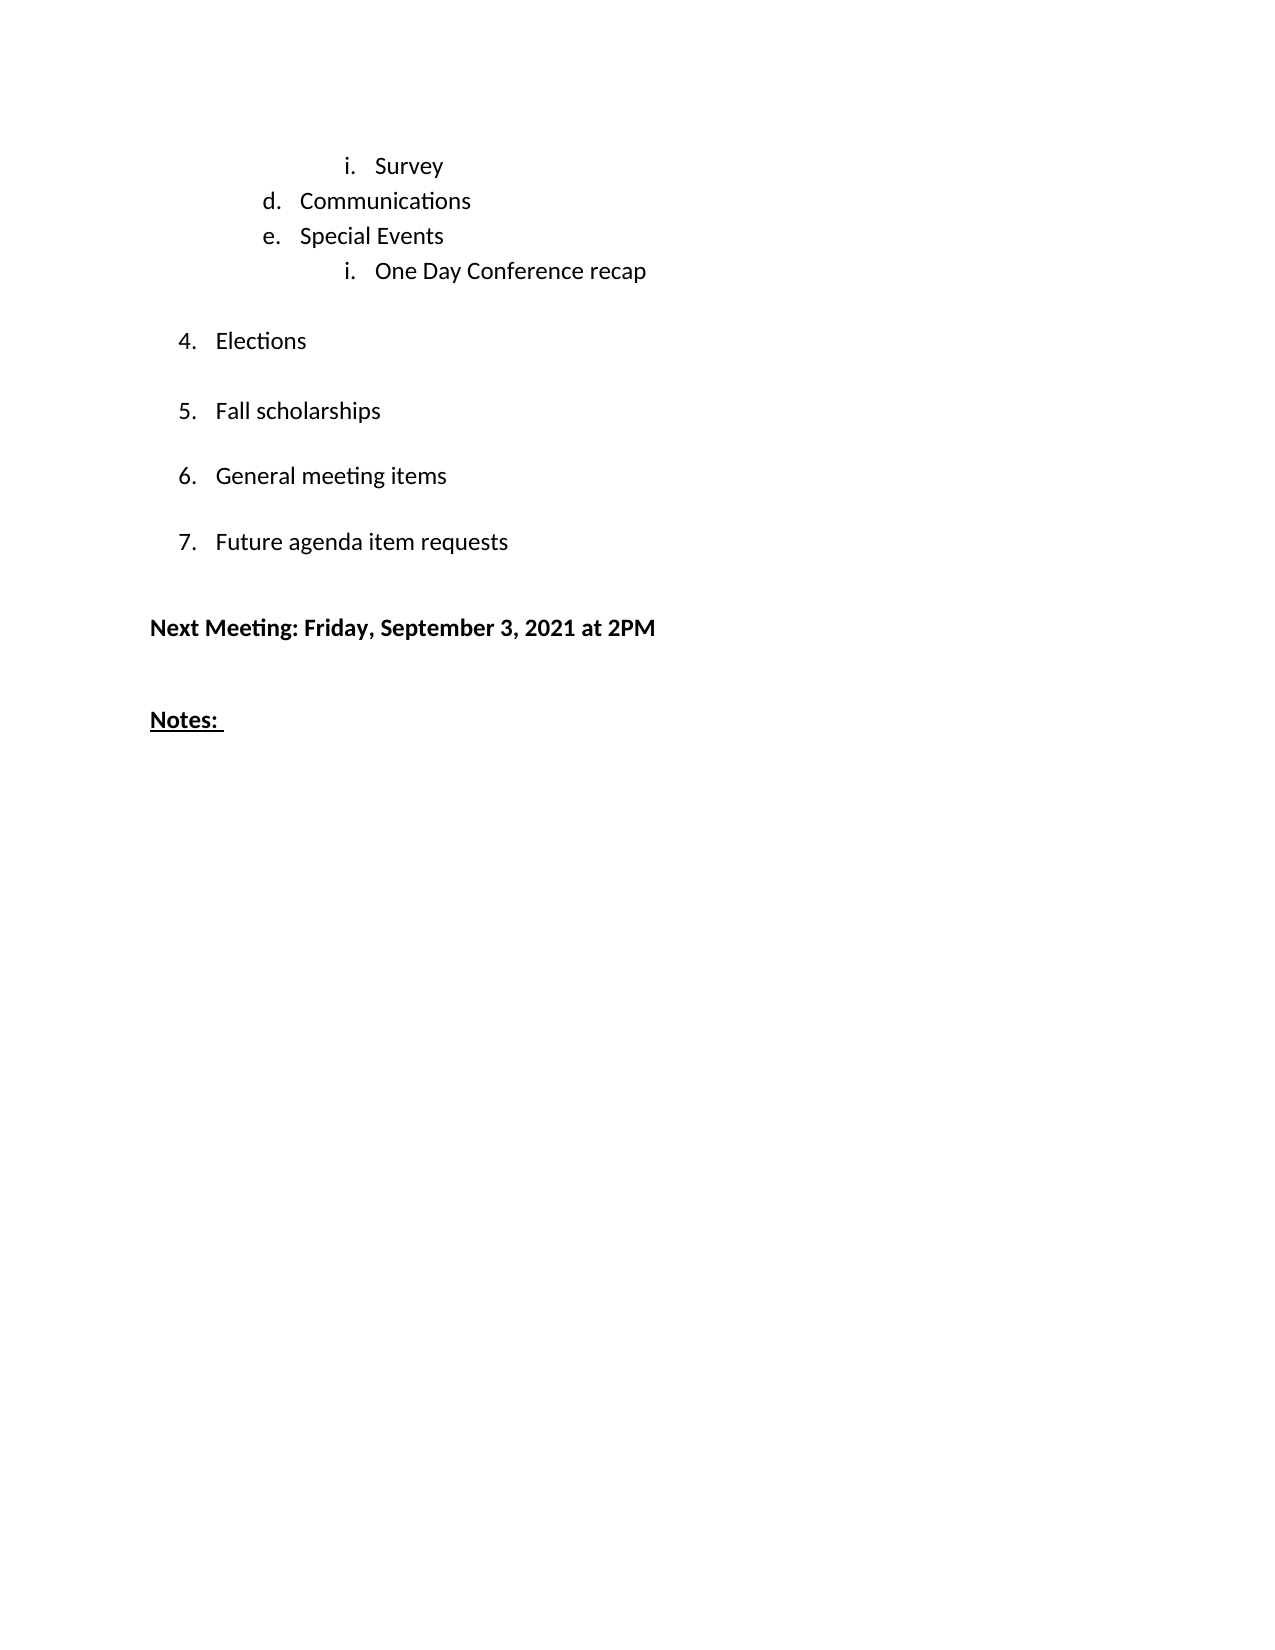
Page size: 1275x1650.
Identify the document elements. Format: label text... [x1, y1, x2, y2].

list Survey [356, 150, 1125, 181]
list Elections [178, 325, 1125, 356]
list Communications [262, 185, 1125, 216]
list Special Events [262, 220, 1125, 251]
list General meeting items [178, 461, 1125, 491]
text Notes: [150, 704, 1125, 734]
list Future agenda item requests [178, 526, 1125, 557]
list Fall scholarships [178, 395, 1125, 426]
text Next Meeting: Friday, September 3, 2021 at 2PM [150, 612, 1125, 643]
list One Day Conference recap [356, 255, 1125, 286]
